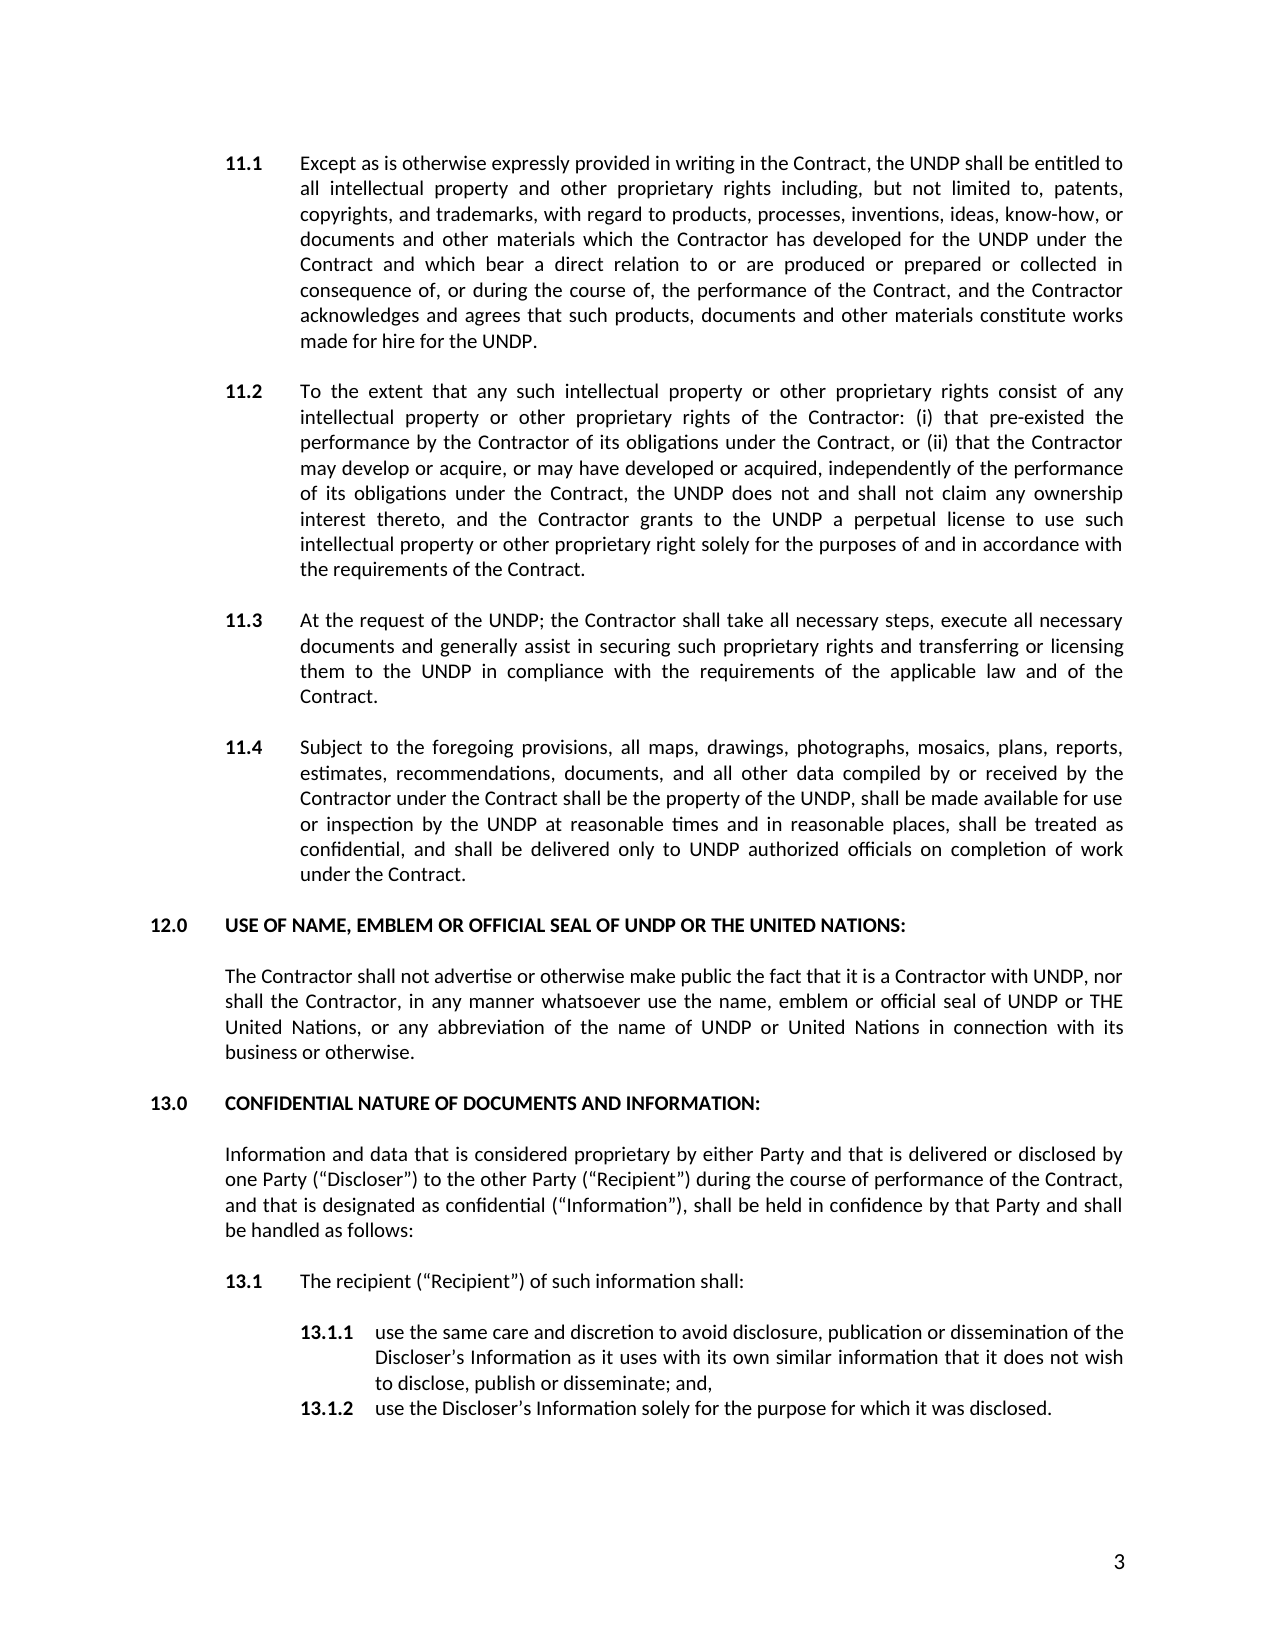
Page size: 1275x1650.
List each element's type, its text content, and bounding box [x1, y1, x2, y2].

text Information and data that is considered proprietary by either Party and that is delivered or disclosed by one Party (“Discloser”) to the other Party (“Recipient”) during the course of performance of the Contract, and that is designated as confidential (“Information”), shall be held in confidence by that Party and shall be handled as follows: [225, 1141, 1125, 1243]
text 12.0 USE OF NAME, EMBLEM OR OFFICIAL SEAL OF UNDP OR THE UNITED NATIONS: [150, 912, 1125, 938]
text 11.3 At the request of the UNDP; the Contractor shall take all necessary steps, execute all necessary documents and generally assist in securing such proprietary rights and transferring or licensing them to the UNDP in compliance with the requirements of the applicable law and of the Contract. [225, 607, 1125, 709]
text 11.4 Subject to the foregoing provisions, all maps, drawings, photographs, mosaics, plans, reports, estimates, recommendations, documents, and all other data compiled by or received by the Contractor under the Contract shall be the property of the UNDP, shall be made available for use or inspection by the UNDP at reasonable times and in reasonable places, shall be treated as confidential, and shall be delivered only to UNDP authorized officials on completion of work under the Contract. [225, 734, 1125, 887]
text 11.1 Except as is otherwise expressly provided in writing in the Contract, the UNDP shall be entitled to all intellectual property and other proprietary rights including, but not limited to, patents, copyrights, and trademarks, with regard to products, processes, inventions, ideas, know-how, or documents and other materials which the Contractor has developed for the UNDP under the Contract and which bear a direct relation to or are produced or prepared or collected in consequence of, or during the course of, the performance of the Contract, and the Contractor acknowledges and agrees that such products, documents and other materials constitute works made for hire for the UNDP. [225, 150, 1125, 353]
text 13.1.1 use the same care and discretion to avoid disclosure, publication or dissemination of the Discloser’s Information as it uses with its own similar information that it does not wish to disclose, publish or disseminate; and, [300, 1319, 1125, 1395]
text 13.1.2 use the Discloser’s Information solely for the purpose for which it was disclosed. [300, 1395, 1125, 1421]
text 11.2 To the extent that any such intellectual property or other proprietary rights consist of any intellectual property or other proprietary rights of the Contractor: (i) that pre-existed the performance by the Contractor of its obligations under the Contract, or (ii) that the Contractor may develop or acquire, or may have developed or acquired, independently of the performance of its obligations under the Contract, the UNDP does not and shall not claim any ownership interest thereto, and the Contractor grants to the UNDP a perpetual license to use such intellectual property or other proprietary right solely for the purposes of and in accordance with the requirements of the Contract. [225, 379, 1125, 582]
text The Contractor shall not advertise or otherwise make public the fact that it is a Contractor with UNDP, nor shall the Contractor, in any manner whatsoever use the name, emblem or official seal of UNDP or THE United Nations, or any abbreviation of the name of UNDP or United Nations in connection with its business or otherwise. [225, 963, 1125, 1065]
text 13.0 CONFIDENTIAL NATURE OF DOCUMENTS AND INFORMATION: [150, 1090, 1125, 1116]
text 13.1 The recipient (“Recipient”) of such information shall: [225, 1268, 1125, 1294]
